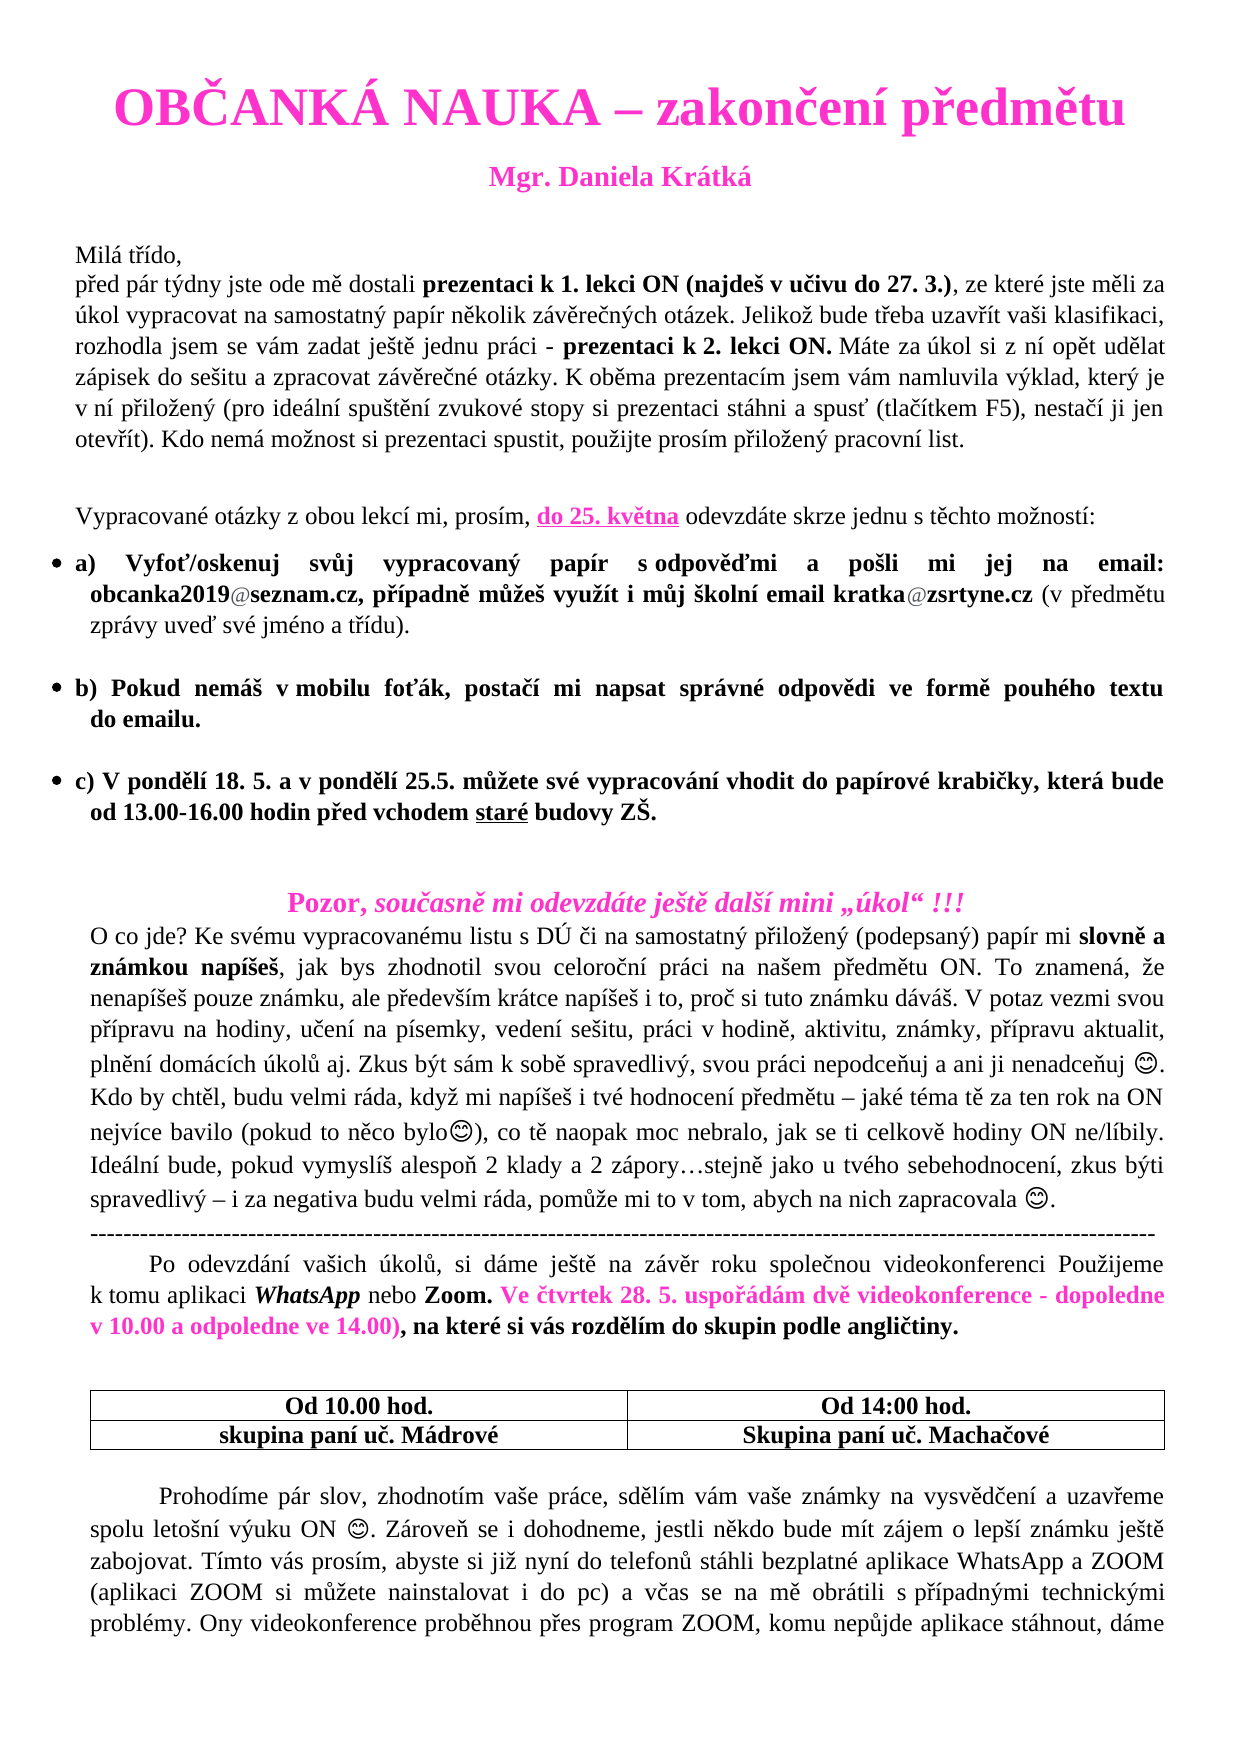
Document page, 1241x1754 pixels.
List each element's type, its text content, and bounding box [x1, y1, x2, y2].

text OBČANKÁ NAUKA – zakončení předmětu [75, 75, 1165, 137]
table_header Od 10.00 hod. [91, 1391, 627, 1419]
text Vypracované otázky z obou lekcí mi, prosím, do 25. května odevzdáte skrze jednu s těchto možností: [75, 501, 1165, 529]
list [90, 1481, 1165, 1637]
list a) Vyfoť/oskenuj svůj vypracovaný papír s odpověďmi a pošli mi jej na email: obcanka2019@seznam.cz, případně můžeš využít i můj školní email kratka@zsrtyne.cz (v předmětu zprávy uveď své jméno a třídu). [52, 548, 1165, 639]
table_header Od 14:00 hod. [628, 1391, 1164, 1419]
list Pozor, současně mi odevzdáte ještě další mini „úkol“ !!! [90, 885, 1165, 918]
text před pár týdny jste ode mě dostali prezentaci k 1. lekci ON (najdeš v učivu do 27. 3.), ze které jste měli za úkol vypracovat na samostatný papír několik závěrečných otázek. Jelikož bude třeba uzavřít vaši klasifikaci, rozhodla jsem se vám zadat ještě jednu práci - prezentaci k 2. lekci ON. Máte za úkol si z ní opět udělat zápisek do sešitu a zpracovat závěrečné otázky. K oběma prezentacím jsem vám namluvila výklad, který je v ní přiložený (pro ideální spuštění zvukové stopy si prezentaci stáhni a spusť (tlačítkem F5), nestačí ji jen otevřít). Kdo nemá možnost si prezentaci spustit, použijte prosím přiložený pracovní list. [75, 269, 1165, 453]
list c) V pondělí 18. 5. a v pondělí 25.5. můžete své vypracování vhodit do papírové krabičky, která bude od 13.00-16.00 hodin před vchodem staré budovy ZŠ. [52, 766, 1165, 826]
list -------------------------------------------------------------------------------------------------------------------------------- [90, 1218, 1165, 1247]
table_cell Skupina paní uč. Machačové [628, 1421, 1164, 1449]
text Mgr. Daniela Krátká [75, 159, 1165, 192]
table_cell skupina paní uč. Mádrové [91, 1421, 627, 1449]
list b) Pokud nemáš v mobilu foťák, postačí mi napsat správné odpovědi ve formě pouhého textu do emailu. [52, 673, 1165, 732]
text Milá třído, [75, 240, 1165, 269]
list O co jde? Ke svému vypracovanému listu s DÚ či na samostatný přiložený (podepsaný) papír mi slovně a známkou napíšeš, jak bys zhodnotil svou celoroční práci na našem předmětu ON. To znamená, že nenapíšeš pouze známku, ale především krátce napíšeš i to, proč si tuto známku dáváš. V potaz vezmi svou přípravu na hodiny, učení na písemky, vedení sešitu, práci v hodině, aktivitu, známky, přípravu aktualit, plnění domácích úkolů aj. Zkus být sám k sobě spravedlivý, svou práci nepodceňuj a ani ji nenadceňuj . Kdo by chtěl, budu velmi ráda, když mi napíšeš i tvé hodnocení předmětu – jaké téma tě za ten rok na ON nejvíce bavilo (pokud to něco bylo), co tě naopak moc nebralo, jak se ti celkově hodiny ON ne/líbily. Ideální bude, pokud vymyslíš alespoň 2 klady a 2 zápory…stejně jako u tvého sebehodnocení, zkus býti spravedlivý – i za negativa budu velmi ráda, pomůže mi to v tom, abych na nich zapracovala . [90, 921, 1165, 1215]
list Po odevzdání vašich úkolů, si dáme ještě na závěr roku společnou videokonferenci Použijeme k tomu aplikaci WhatsApp nebo Zoom. Ve čtvrtek 28. 5. uspořádám dvě videokonference - dopoledne v 10.00 a odpoledne ve 14.00), na které si vás rozdělím do skupin podle angličtiny. [90, 1249, 1165, 1340]
